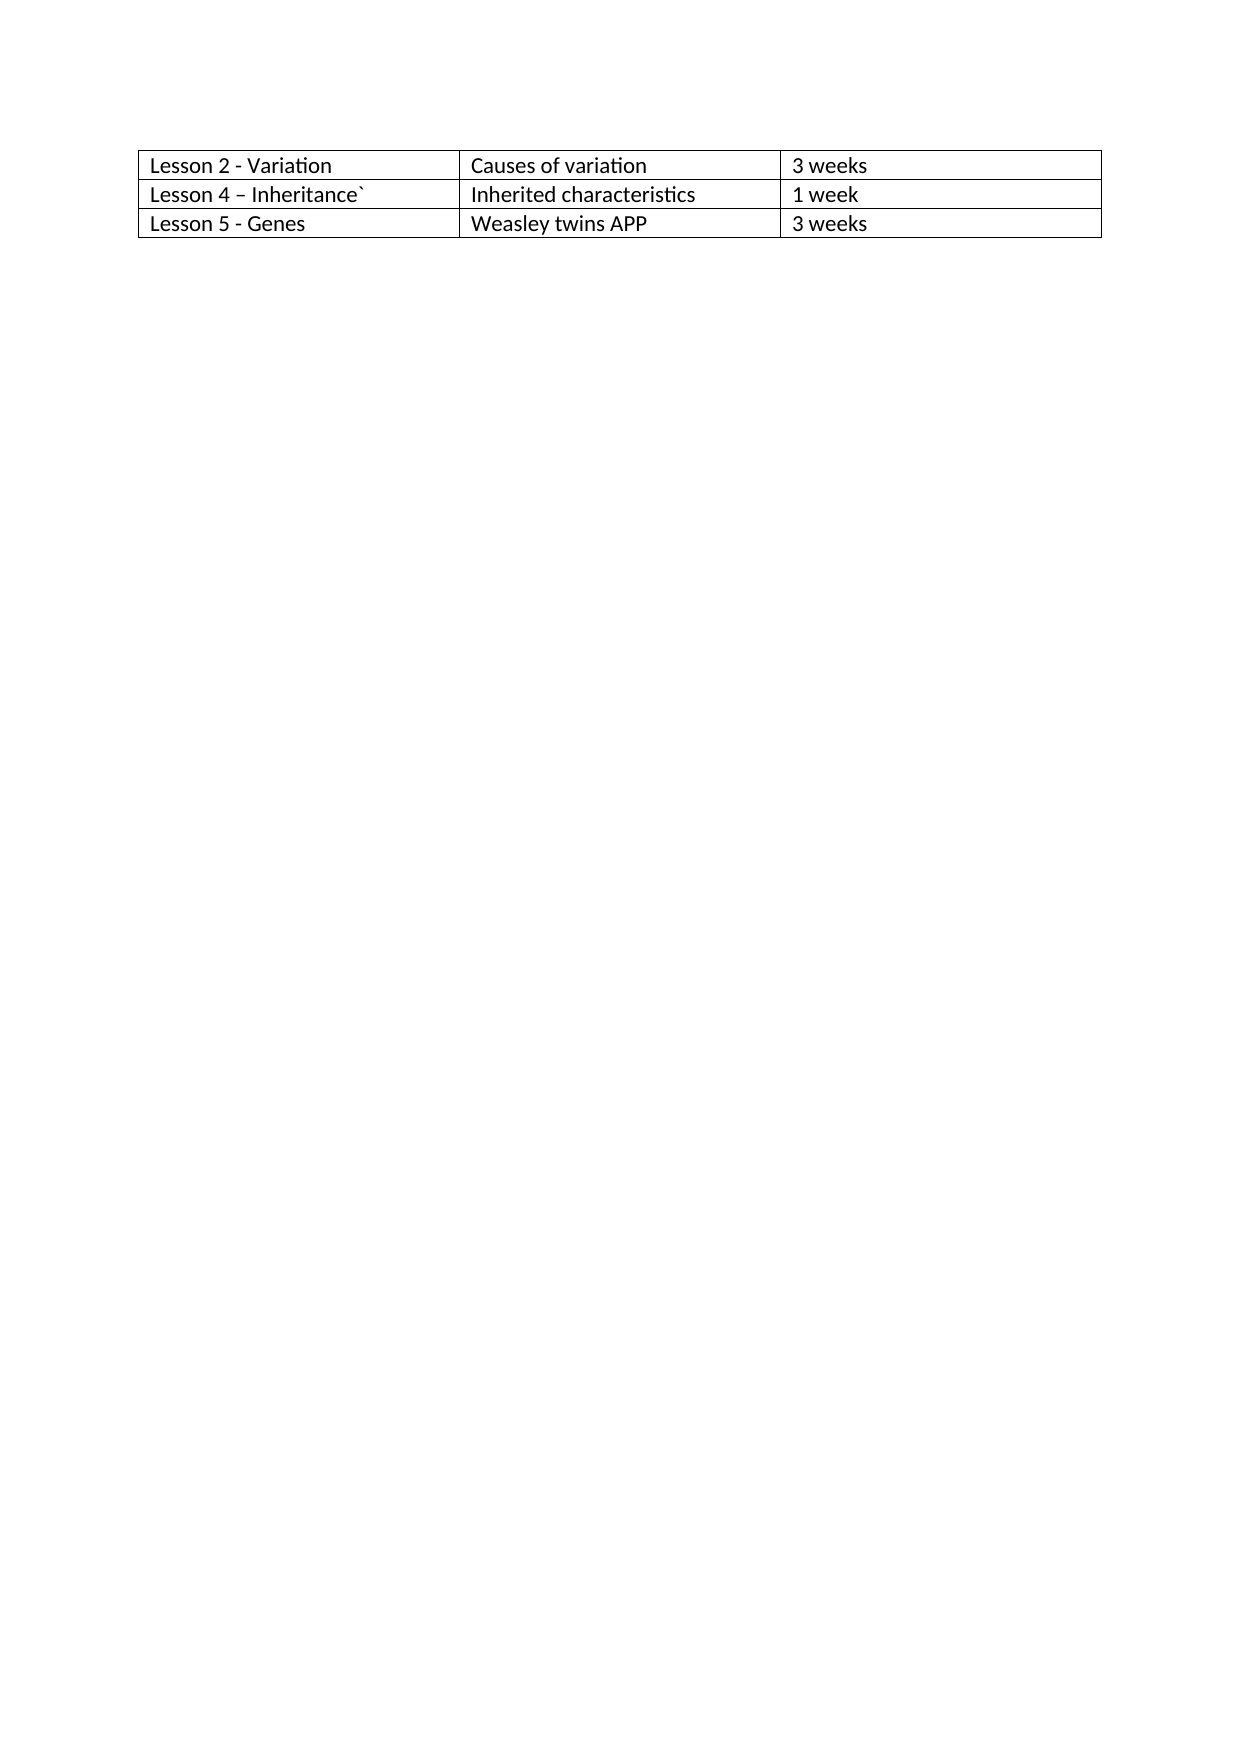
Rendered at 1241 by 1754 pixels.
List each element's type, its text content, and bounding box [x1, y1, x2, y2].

table_cell Lesson 4 – Inheritance` [139, 180, 459, 208]
table_cell 3 weeks [781, 209, 1101, 237]
table_header 3 weeks [781, 151, 1101, 179]
table_cell Lesson 5 - Genes [139, 209, 459, 237]
table_header Causes of variation [460, 151, 780, 179]
table_cell Inherited characteristics [460, 180, 780, 208]
table_cell Weasley twins APP [460, 209, 780, 237]
table_cell 1 week [781, 180, 1101, 208]
table_header Lesson 2 - Variation [139, 151, 459, 179]
